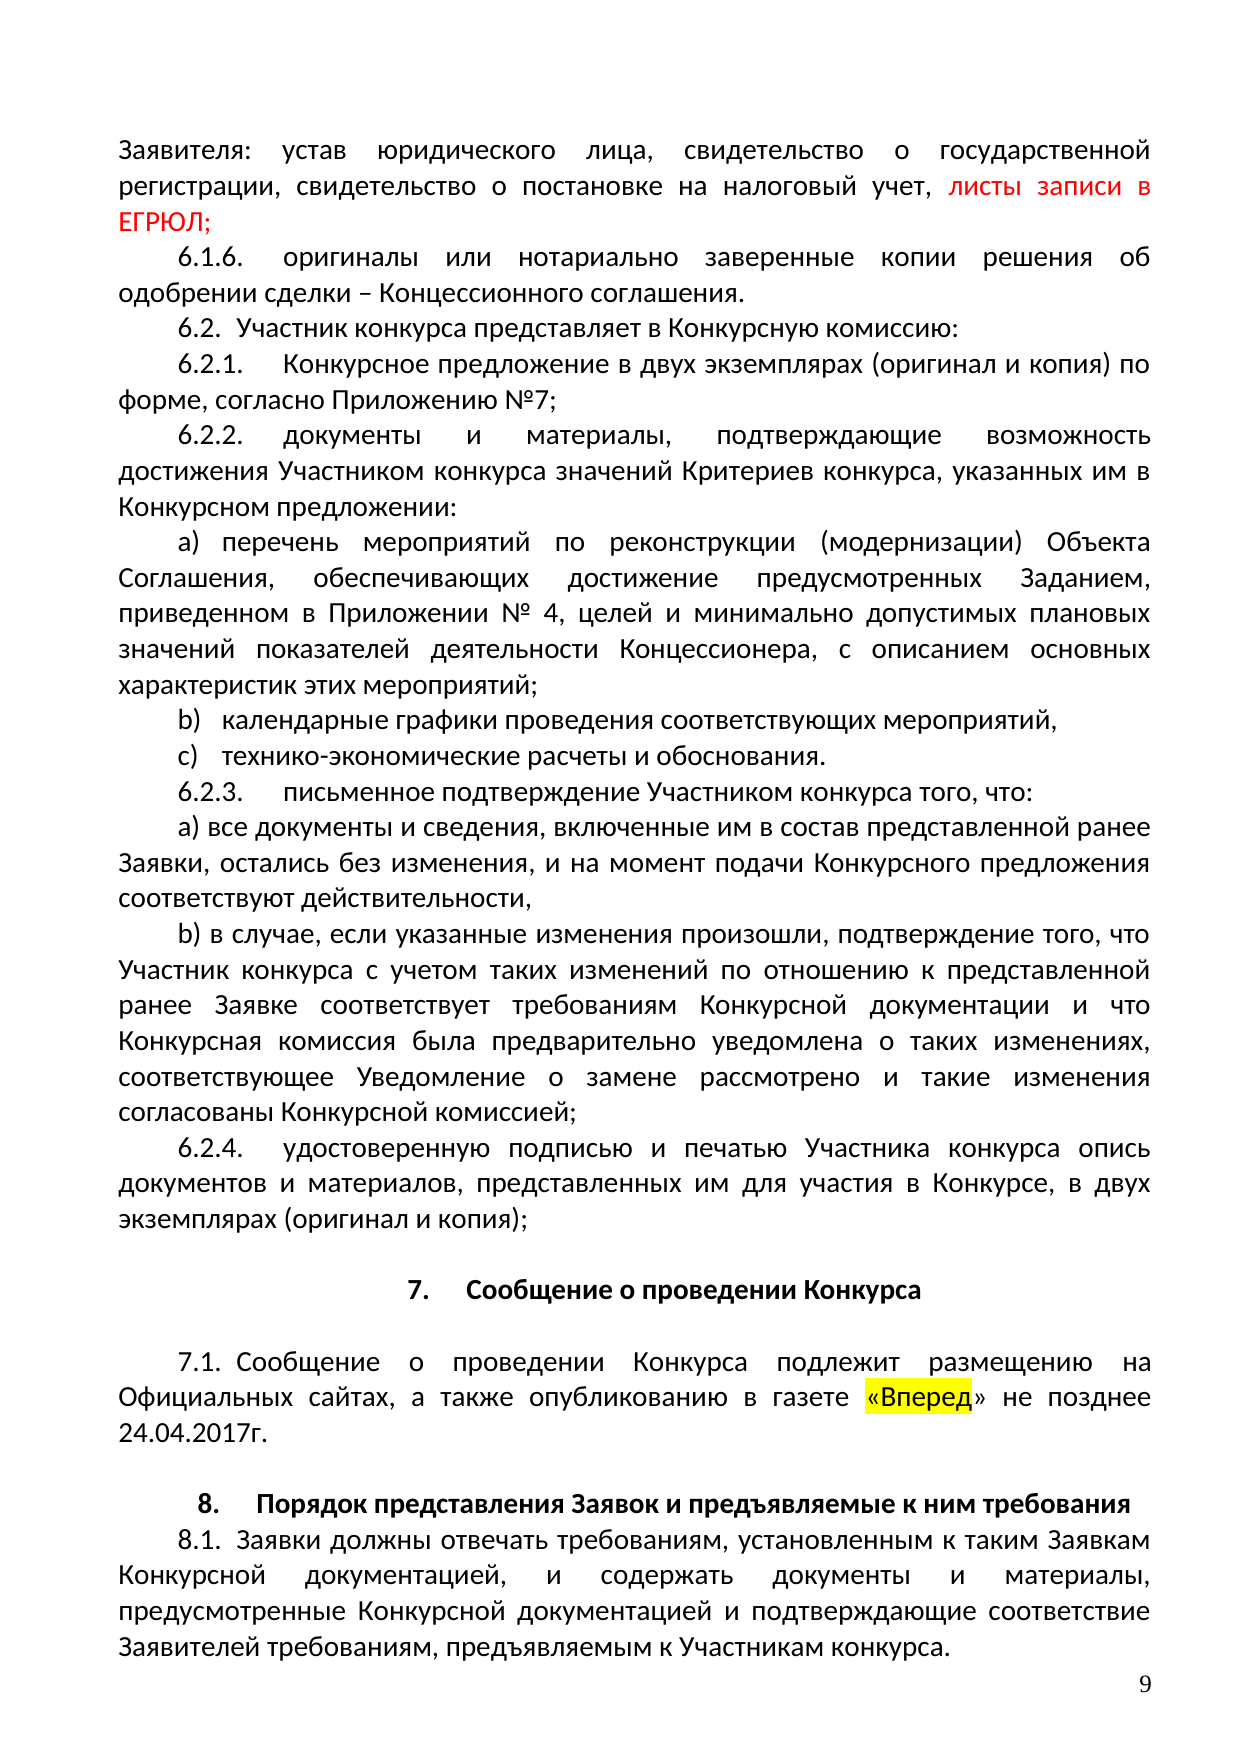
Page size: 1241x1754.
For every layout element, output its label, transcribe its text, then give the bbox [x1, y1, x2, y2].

list календарные графики проведения соответствующих мероприятий, [118, 701, 1152, 737]
list удостоверенную подписью и печатью Участника конкурса опись документов и материалов, представленных им для участия в Конкурсе, в двух экземплярах (оригинал и копия); [118, 1129, 1152, 1236]
text b) в случае, если указанные изменения произошли, подтверждение того, что Участник конкурса с учетом таких изменений по отношению к представленной ранее Заявке соответствует требованиям Конкурсной документации и что Конкурсная комиссия была предварительно уведомлена о таких изменениях, соответствующее Уведомление о замене рассмотрено и такие изменения согласованы Конкурсной комиссией; [118, 915, 1152, 1129]
list письменное подтверждение Участником конкурса того, что: [118, 773, 1152, 808]
list Участник конкурса представляет в Конкурсную комиссию: [118, 309, 1152, 345]
list Заявки должны отвечать требованиям, установленным к таким Заявкам Конкурсной документацией, и содержать документы и материалы, предусмотренные Конкурсной документацией и подтверждающие соответствие Заявителей требованиям, предъявляемым к Участникам конкурса. [118, 1521, 1152, 1663]
list перечень мероприятий по реконструкции (модернизации) Объекта Соглашения, обеспечивающих достижение предусмотренных Заданием, приведенном в Приложении № 4, целей и минимально допустимых плановых значений показателей деятельности Концессионера, с описанием основных характеристик этих мероприятий; [118, 523, 1152, 701]
list технико-экономические расчеты и обоснования. [118, 737, 1152, 773]
text a) все документы и сведения, включенные им в состав представленной ранее Заявки, остались без изменения, и на момент подачи Конкурсного предложения соответствуют действительности, [118, 808, 1152, 915]
list Сообщение о проведении Конкурса подлежит размещению на Официальных сайтах, а также опубликованию в газете «Вперед» не позднее 24.04.2017г. [118, 1343, 1152, 1449]
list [118, 131, 1152, 238]
subtitle Сообщение о проведении Конкурса [118, 1271, 1152, 1307]
list оригиналы или нотариально заверенные копии решения об одобрении сделки – Концессионного соглашения. [118, 238, 1152, 309]
subtitle Порядок представления Заявок и предъявляемые к ним требования [118, 1485, 1152, 1521]
list Конкурсное предложение в двух экземплярах (оригинал и копия) по форме, согласно Приложению №7; [118, 345, 1152, 416]
list документы и материалы, подтверждающие возможность достижения Участником конкурса значений Критериев конкурса, указанных им в Конкурсном предложении: [118, 416, 1152, 523]
